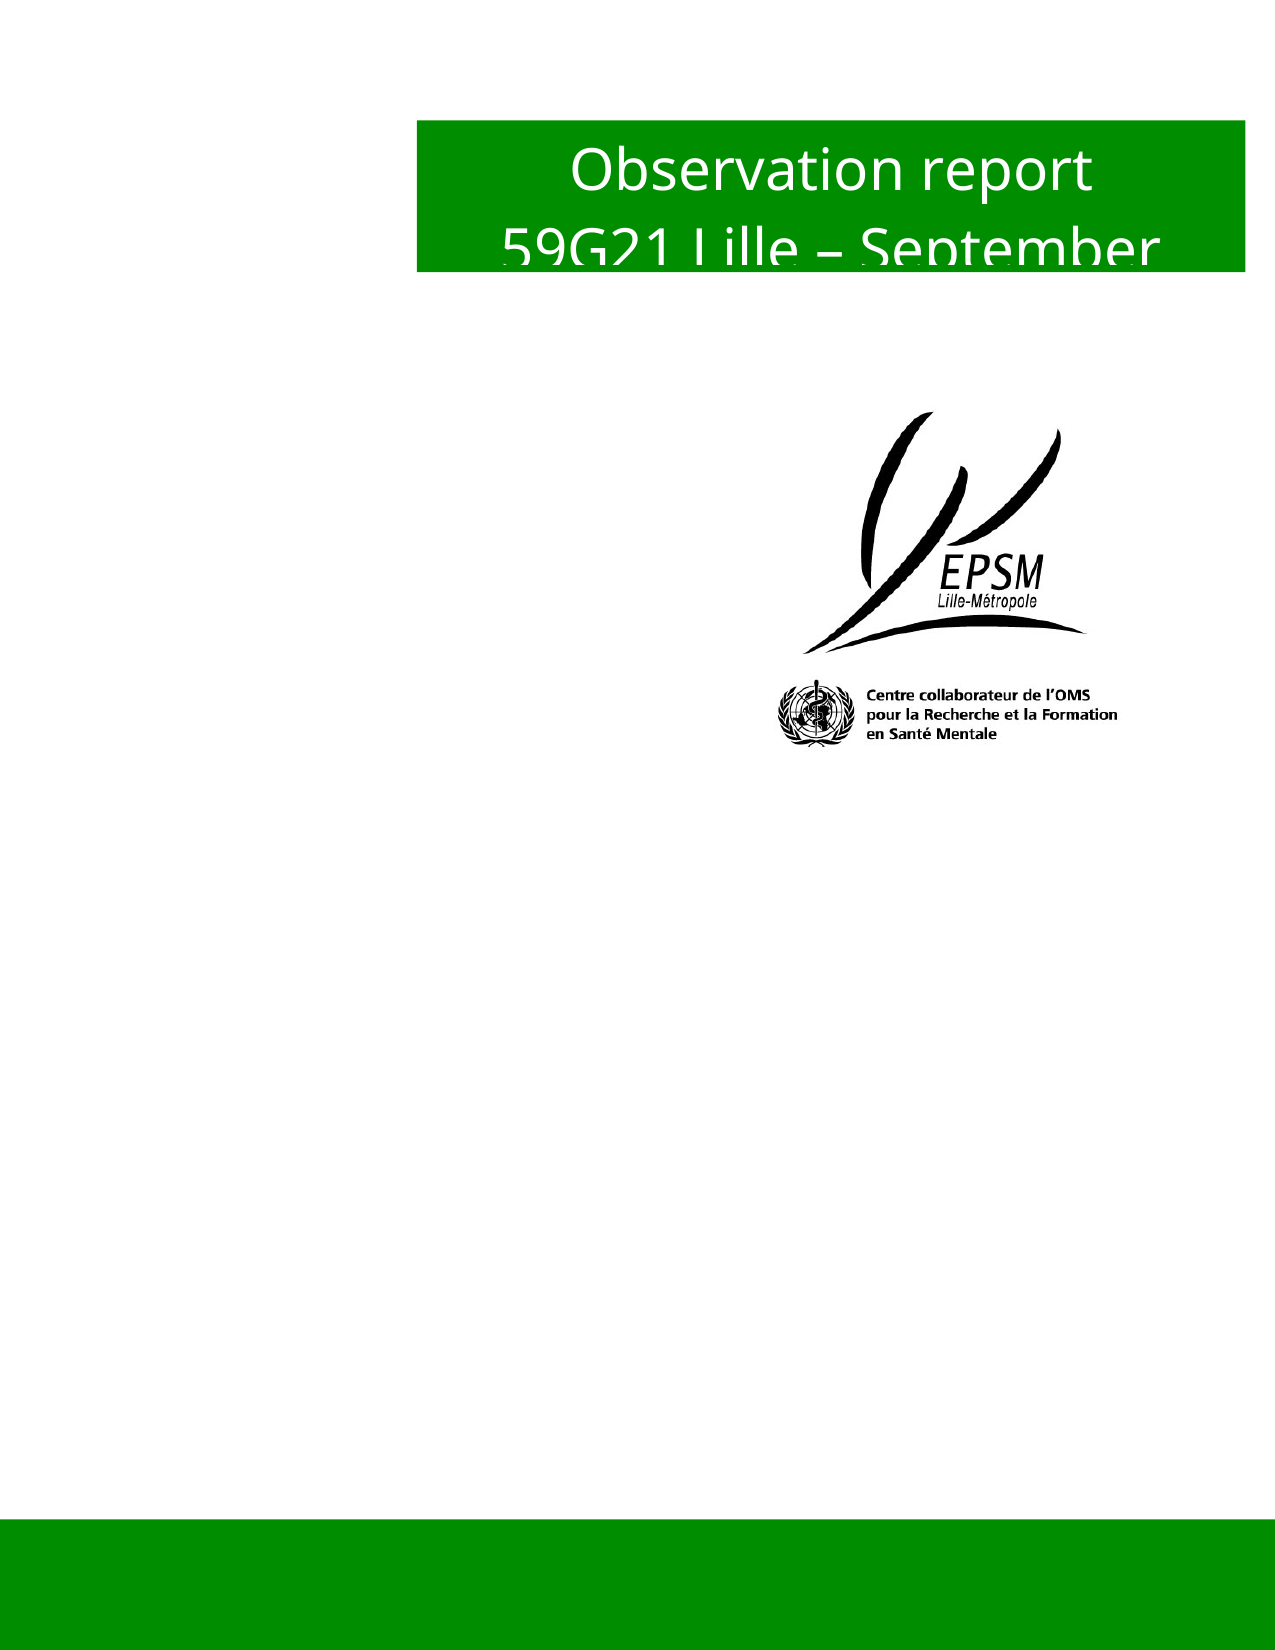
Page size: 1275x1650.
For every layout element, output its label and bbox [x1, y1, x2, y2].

picture [760, 396, 1140, 764]
